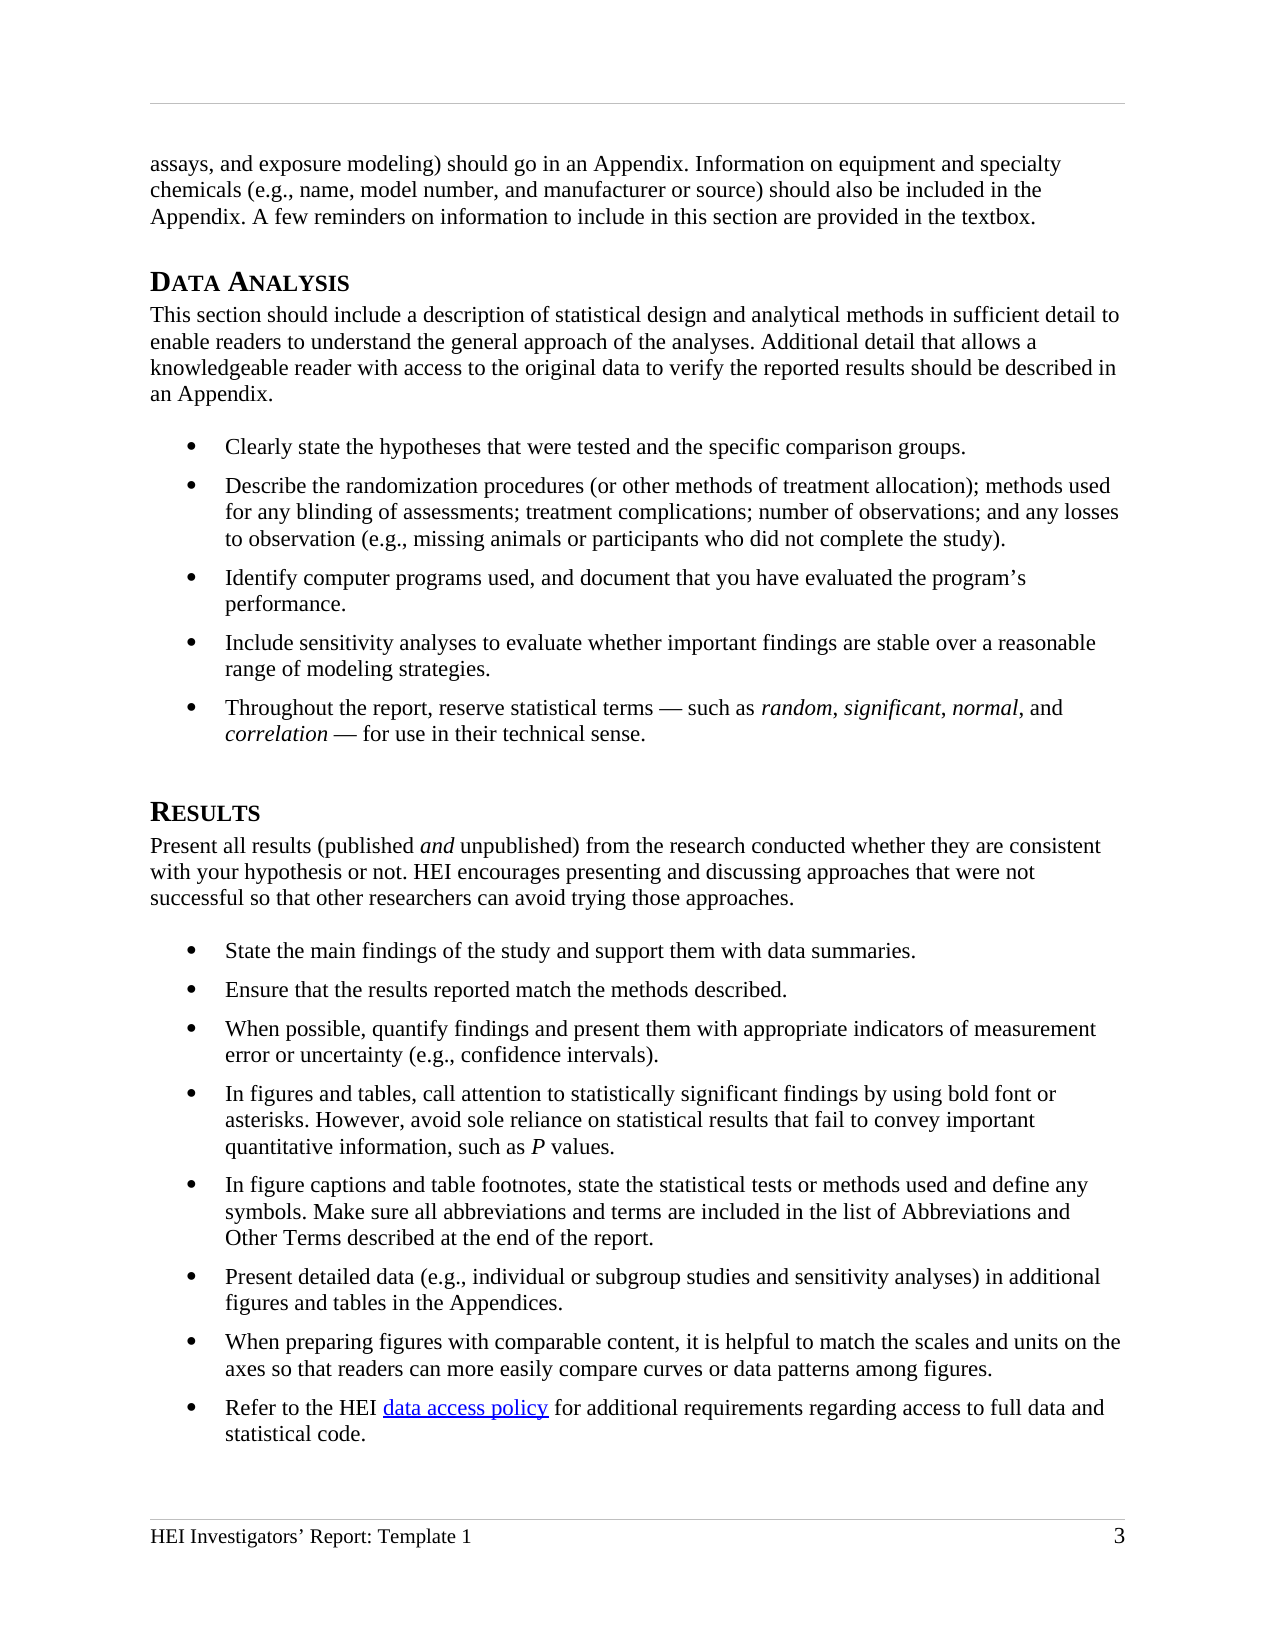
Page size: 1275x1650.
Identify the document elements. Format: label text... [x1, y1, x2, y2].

list Ensure that the results reported match the methods described. [187, 976, 1125, 1002]
list Include sensitivity analyses to evaluate whether important findings are stable over a reasonable range of modeling strategies. [187, 629, 1125, 682]
list Present detailed data (e.g., individual or subgroup studies and sensitivity analyses) in additional figures and tables in the Appendices. [187, 1263, 1125, 1316]
list When possible, quantify findings and present them with appropriate indicators of measurement error or uncertainty (e.g., confidence intervals). [187, 1015, 1125, 1067]
list Refer to the HEI data access policy for additional requirements regarding access to full data and statistical code. [187, 1393, 1125, 1446]
text This section should include a description of statistical design and analytical methods in sufficient detail to enable readers to understand the general approach of the analyses. Additional detail that allows a knowledgeable reader with access to the original data to verify the reported results should be described in an Appendix. [150, 301, 1125, 407]
subtitle Data Analysis [150, 264, 1125, 297]
text Present all results (published and unpublished) from the research conducted whether they are consistent with your hypothesis or not. HEI encourages presenting and discussing approaches that were not successful so that other researchers can avoid trying those approaches. [150, 832, 1125, 911]
list In figure captions and table footnotes, state the statistical tests or methods used and define any symbols. Make sure all abbreviations and terms are included in the list of Abbreviations and Other Terms described at the end of the report. [187, 1172, 1125, 1251]
subtitle Results [150, 794, 1125, 827]
list When preparing figures with comparable content, it is helpful to match the scales and units on the axes so that readers can more easily compare curves or data patterns among figures. [187, 1328, 1125, 1381]
list In figures and tables, call attention to statistically significant findings by using bold font or asterisks. However, avoid sole reliance on statistical results that fail to convey important quantitative information, such as P values. [187, 1080, 1125, 1159]
list Throughout the report, reserve statistical terms — such as random, significant, normal, and correlation — for use in their technical sense. [187, 694, 1125, 747]
list Identify computer programs used, and document that you have evaluated the program’s performance. [187, 564, 1125, 616]
list Describe the randomization procedures (or other methods of treatment allocation); methods used for any blinding of assessments; treatment complications; number of observations; and any losses to observation (e.g., missing animals or participants who did not complete the study). [187, 472, 1125, 551]
list State the main findings of the study and support them with data summaries. [187, 937, 1125, 963]
list Clearly state the hypotheses that were tested and the specific comparison groups. [187, 433, 1125, 459]
